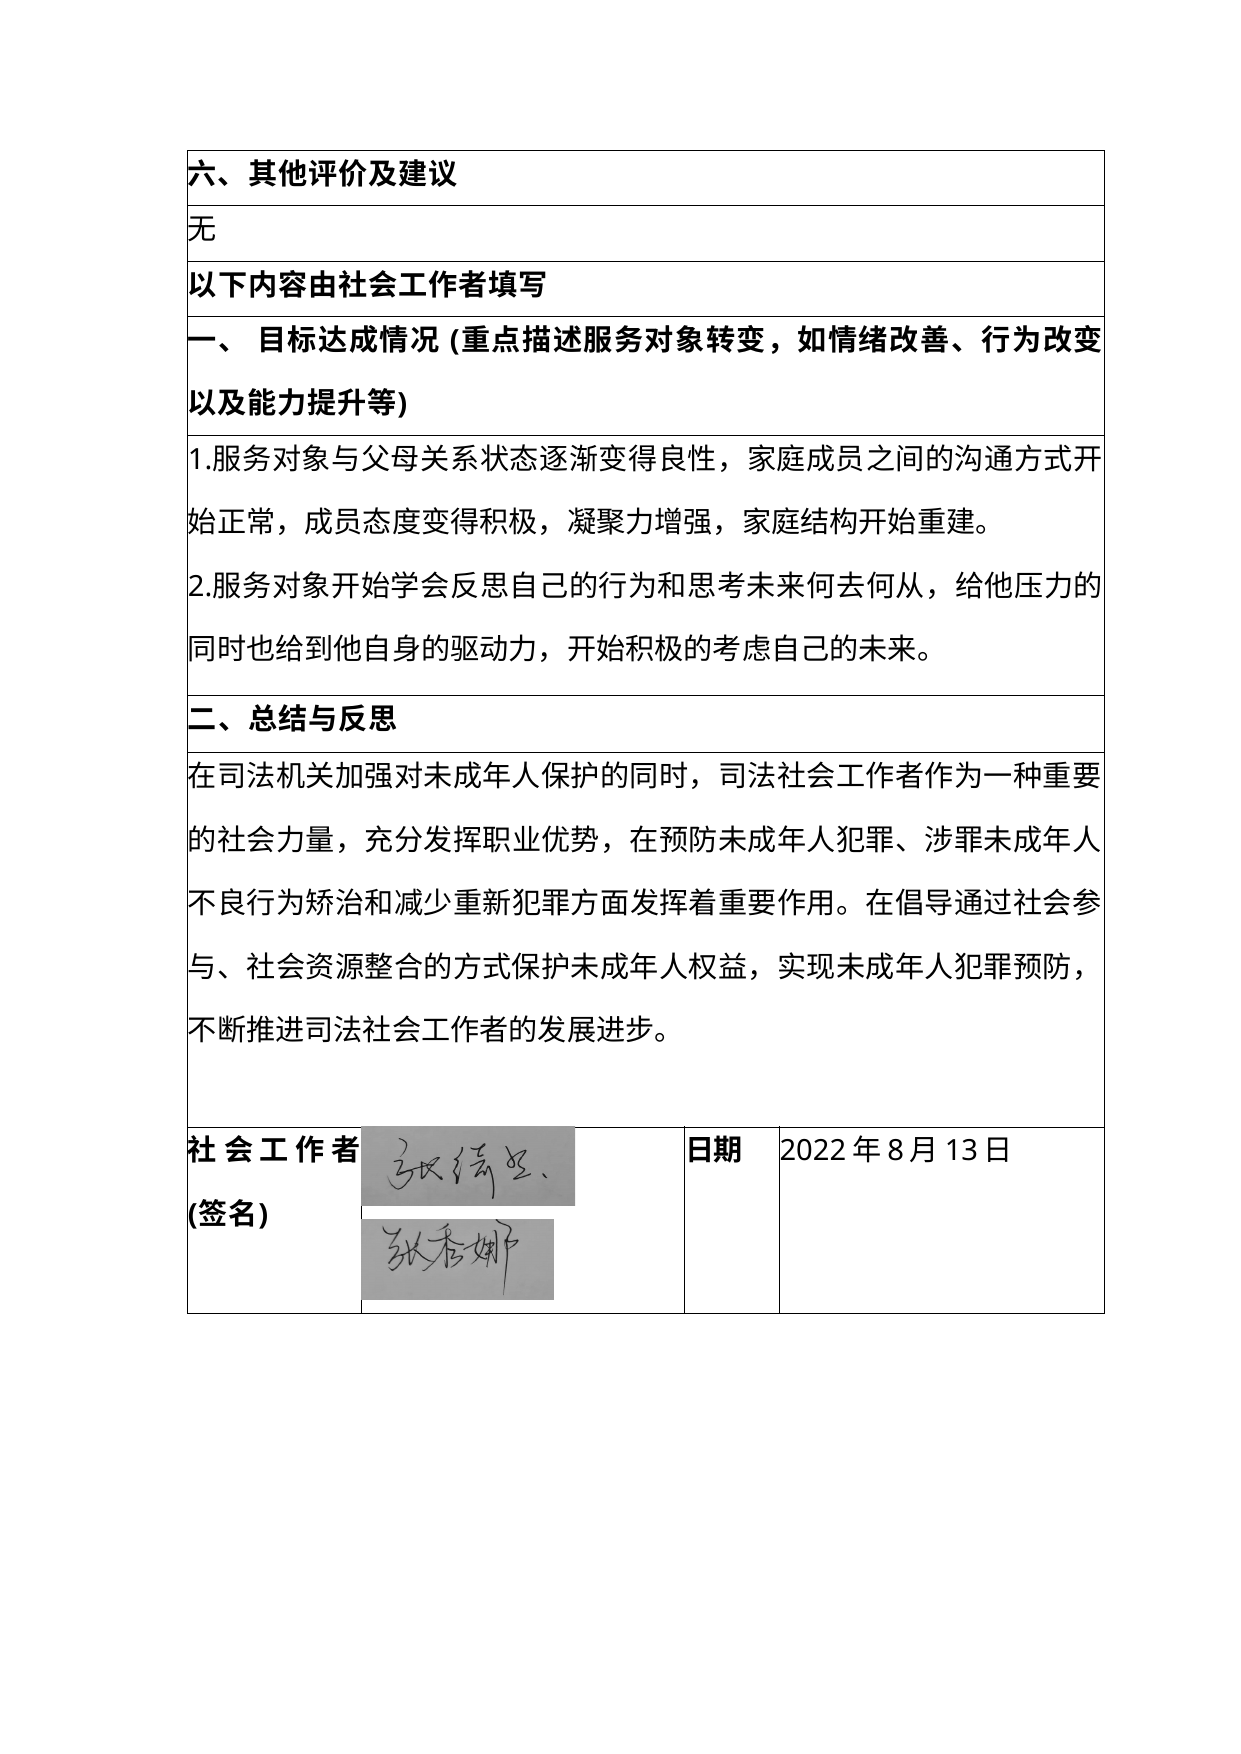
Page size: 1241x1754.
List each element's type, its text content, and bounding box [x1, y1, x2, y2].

table_cell 社会工作者(签名) [188, 1128, 361, 1312]
table_cell 一、 目标达成情况 (重点描述服务对象转变，如情绪改善、行为改变以及能力提升等) [188, 317, 1104, 435]
table_cell [362, 1128, 684, 1312]
table_cell 在司法机关加强对未成年人保护的同时，司法社会工作者作为一种重要的社会力量，充分发挥职业优势，在预防未成年人犯罪、涉罪未成年人不良行为矫治和减少重新犯罪方面发挥着重要作用。在倡导通过社会参与、社会资源整合的方式保护未成年人权益，实现未成年人犯罪预防，不断推进司法社会工作者的发展进步。 [188, 753, 1104, 1126]
table_cell 1.服务对象与父母关系状态逐渐变得良性，家庭成员之间的沟通方式开始正常，成员态度变得积极，凝聚力增强，家庭结构开始重建。 2.服务对象开始学会反思自己的行为和思考未来何去何从，给他压力的同时也给到他自身的驱动力，开始积极的考虑自己的未来。 [188, 436, 1104, 695]
table_cell 六、其他评价及建议 [188, 151, 1104, 205]
table_cell 2022年8月13日 [780, 1128, 1104, 1312]
table_cell 日期 [685, 1128, 779, 1312]
table_header 二、总结与反思 [188, 696, 1104, 752]
table_cell 无 [188, 206, 1104, 261]
table_cell 以下内容由社会工作者填写 [188, 262, 1104, 316]
